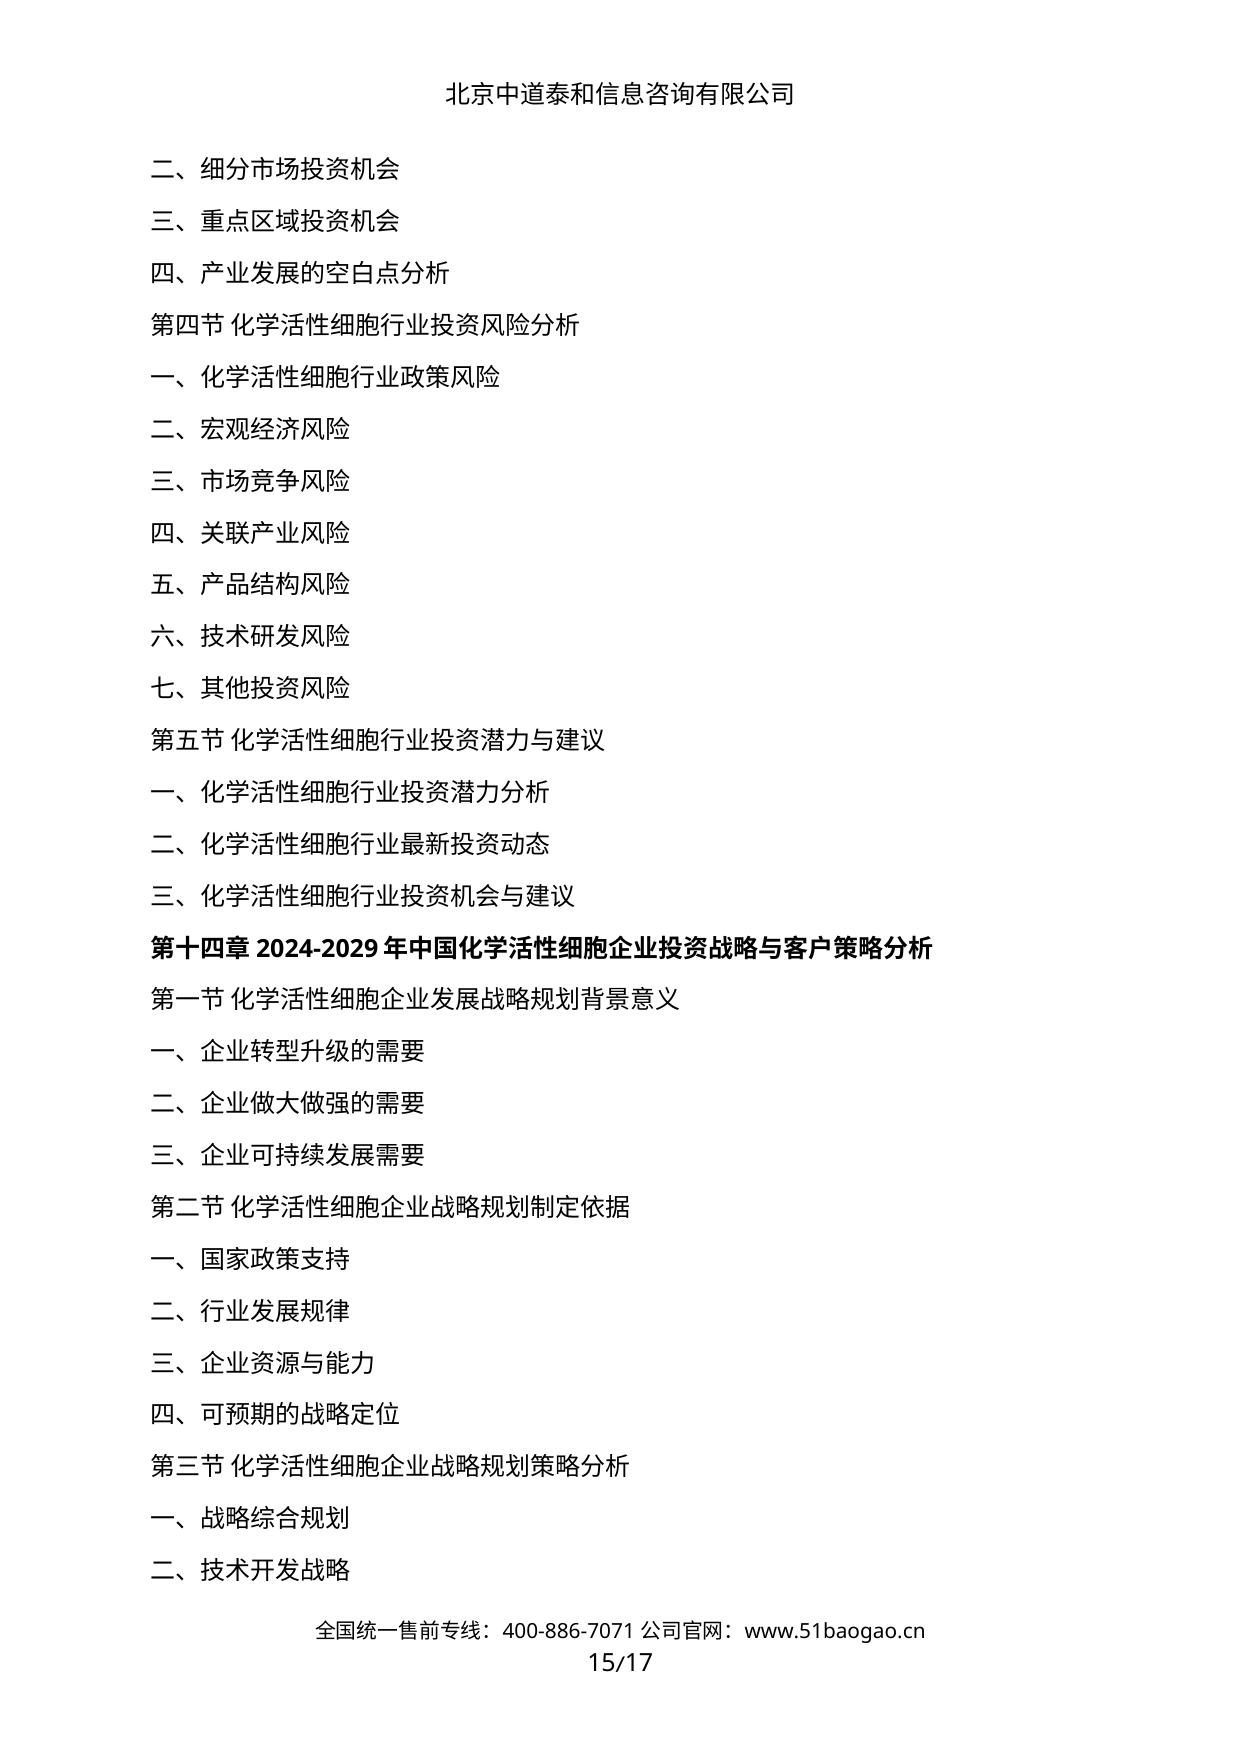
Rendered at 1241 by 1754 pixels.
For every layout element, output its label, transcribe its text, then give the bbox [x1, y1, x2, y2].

text 七、其他投资风险 [150, 669, 1090, 705]
text 二、宏观经济风险 [150, 409, 1090, 446]
text 六、技术研发风险 [150, 617, 1090, 653]
text 一、战略综合规划 [150, 1499, 1090, 1535]
text 二、技术开发战略 [150, 1551, 1090, 1587]
text 二、化学活性细胞行业最新投资动态 [150, 824, 1090, 861]
text 二、行业发展规律 [150, 1291, 1090, 1327]
text 二、企业做大做强的需要 [150, 1084, 1090, 1120]
text 第十四章 2024-2029年中国化学活性细胞企业投资战略与客户策略分析 [150, 928, 1090, 964]
text 第一节 化学活性细胞企业发展战略规划背景意义 [150, 980, 1090, 1016]
text 三、重点区域投资机会 [150, 202, 1090, 238]
text 第二节 化学活性细胞企业战略规划制定依据 [150, 1187, 1090, 1224]
text 三、市场竞争风险 [150, 461, 1090, 497]
text 三、企业资源与能力 [150, 1343, 1090, 1379]
text 一、国家政策支持 [150, 1239, 1090, 1276]
text 第四节 化学活性细胞行业投资风险分析 [150, 306, 1090, 342]
text 三、企业可持续发展需要 [150, 1136, 1090, 1172]
text 一、化学活性细胞行业政策风险 [150, 357, 1090, 394]
text 二、细分市场投资机会 [150, 150, 1090, 186]
text 第三节 化学活性细胞企业战略规划策略分析 [150, 1447, 1090, 1483]
text 五、产品结构风险 [150, 565, 1090, 601]
text 第五节 化学活性细胞行业投资潜力与建议 [150, 721, 1090, 757]
text 一、企业转型升级的需要 [150, 1032, 1090, 1068]
text 四、可预期的战略定位 [150, 1395, 1090, 1431]
text 三、化学活性细胞行业投资机会与建议 [150, 876, 1090, 912]
text 一、化学活性细胞行业投资潜力分析 [150, 772, 1090, 809]
text 四、产业发展的空白点分析 [150, 254, 1090, 290]
text 四、关联产业风险 [150, 513, 1090, 549]
